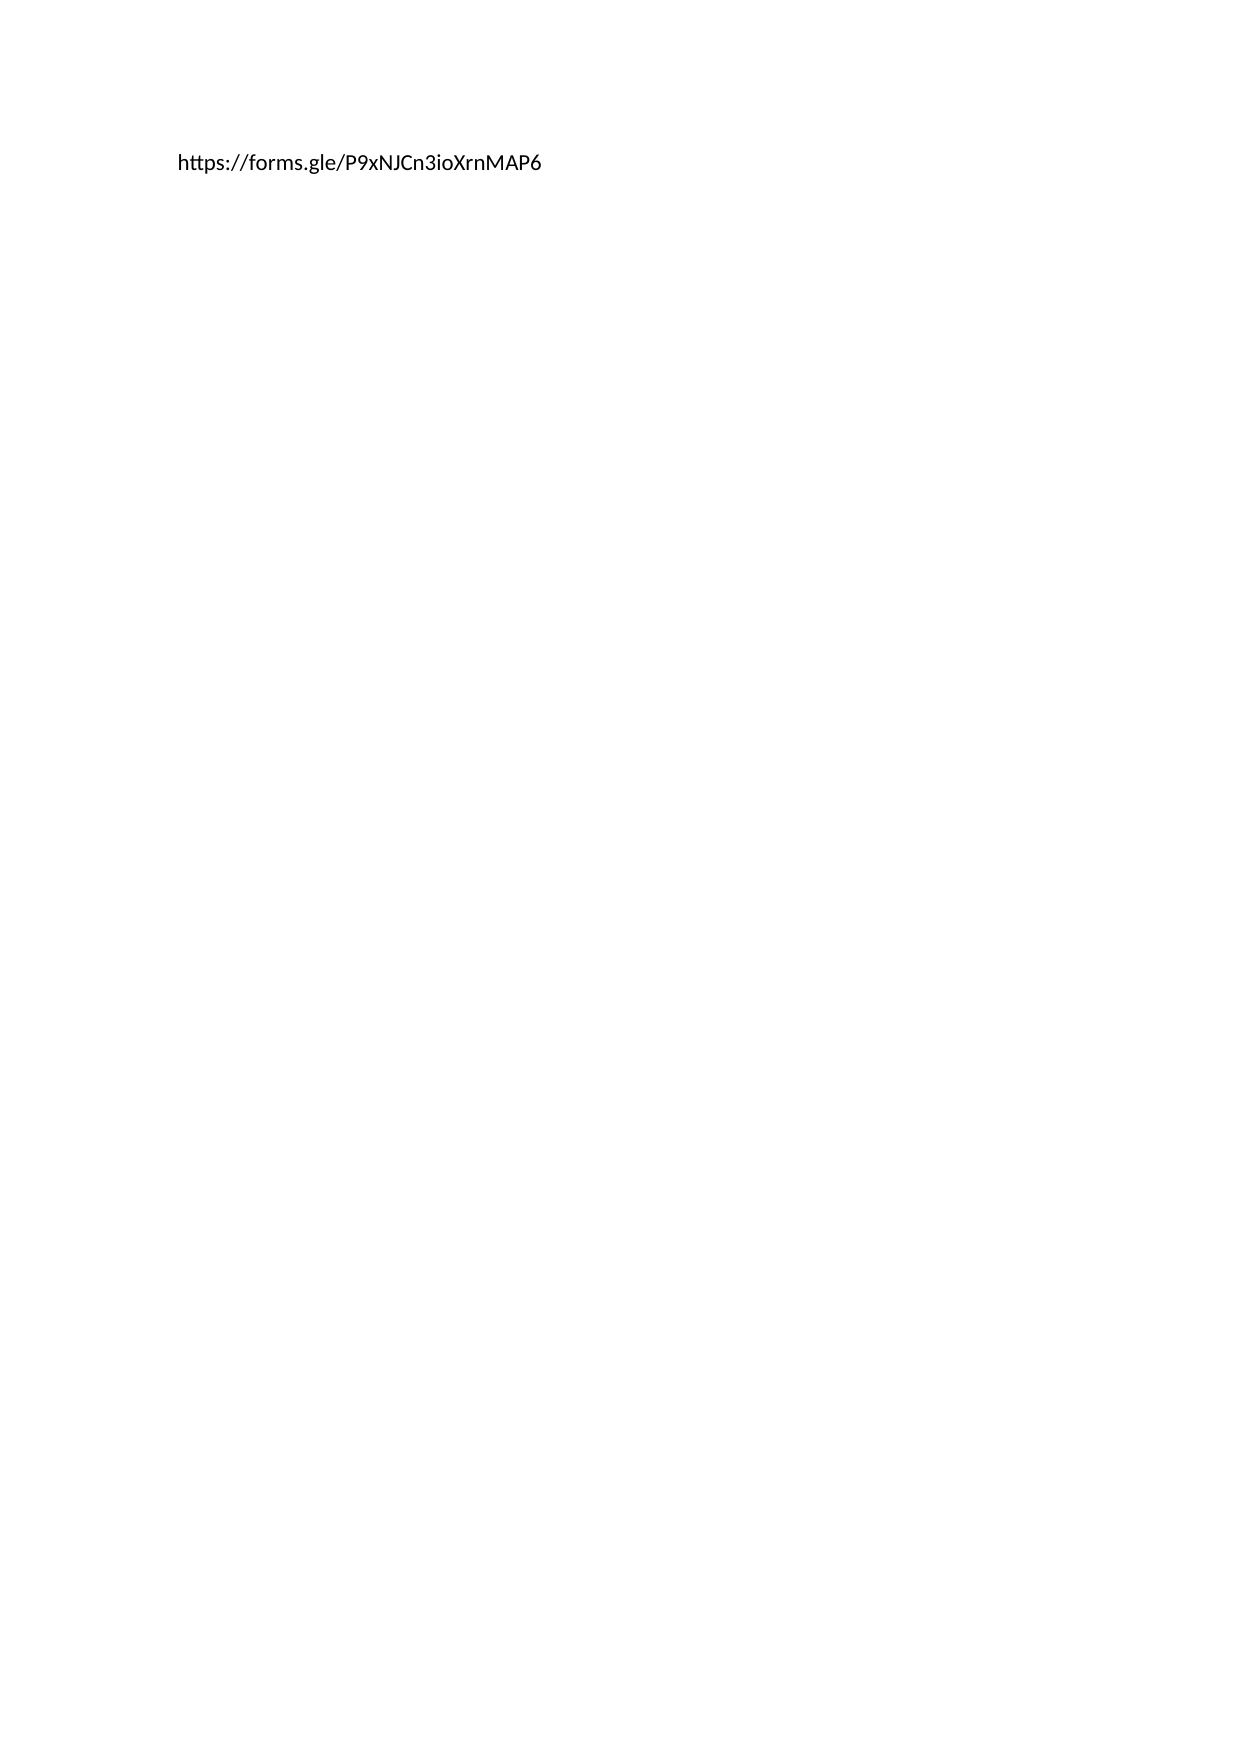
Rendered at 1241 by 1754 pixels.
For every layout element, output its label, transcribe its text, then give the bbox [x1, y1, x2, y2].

text https://forms.gle/P9xNJCn3ioXrnMAP6 [177, 148, 1063, 176]
